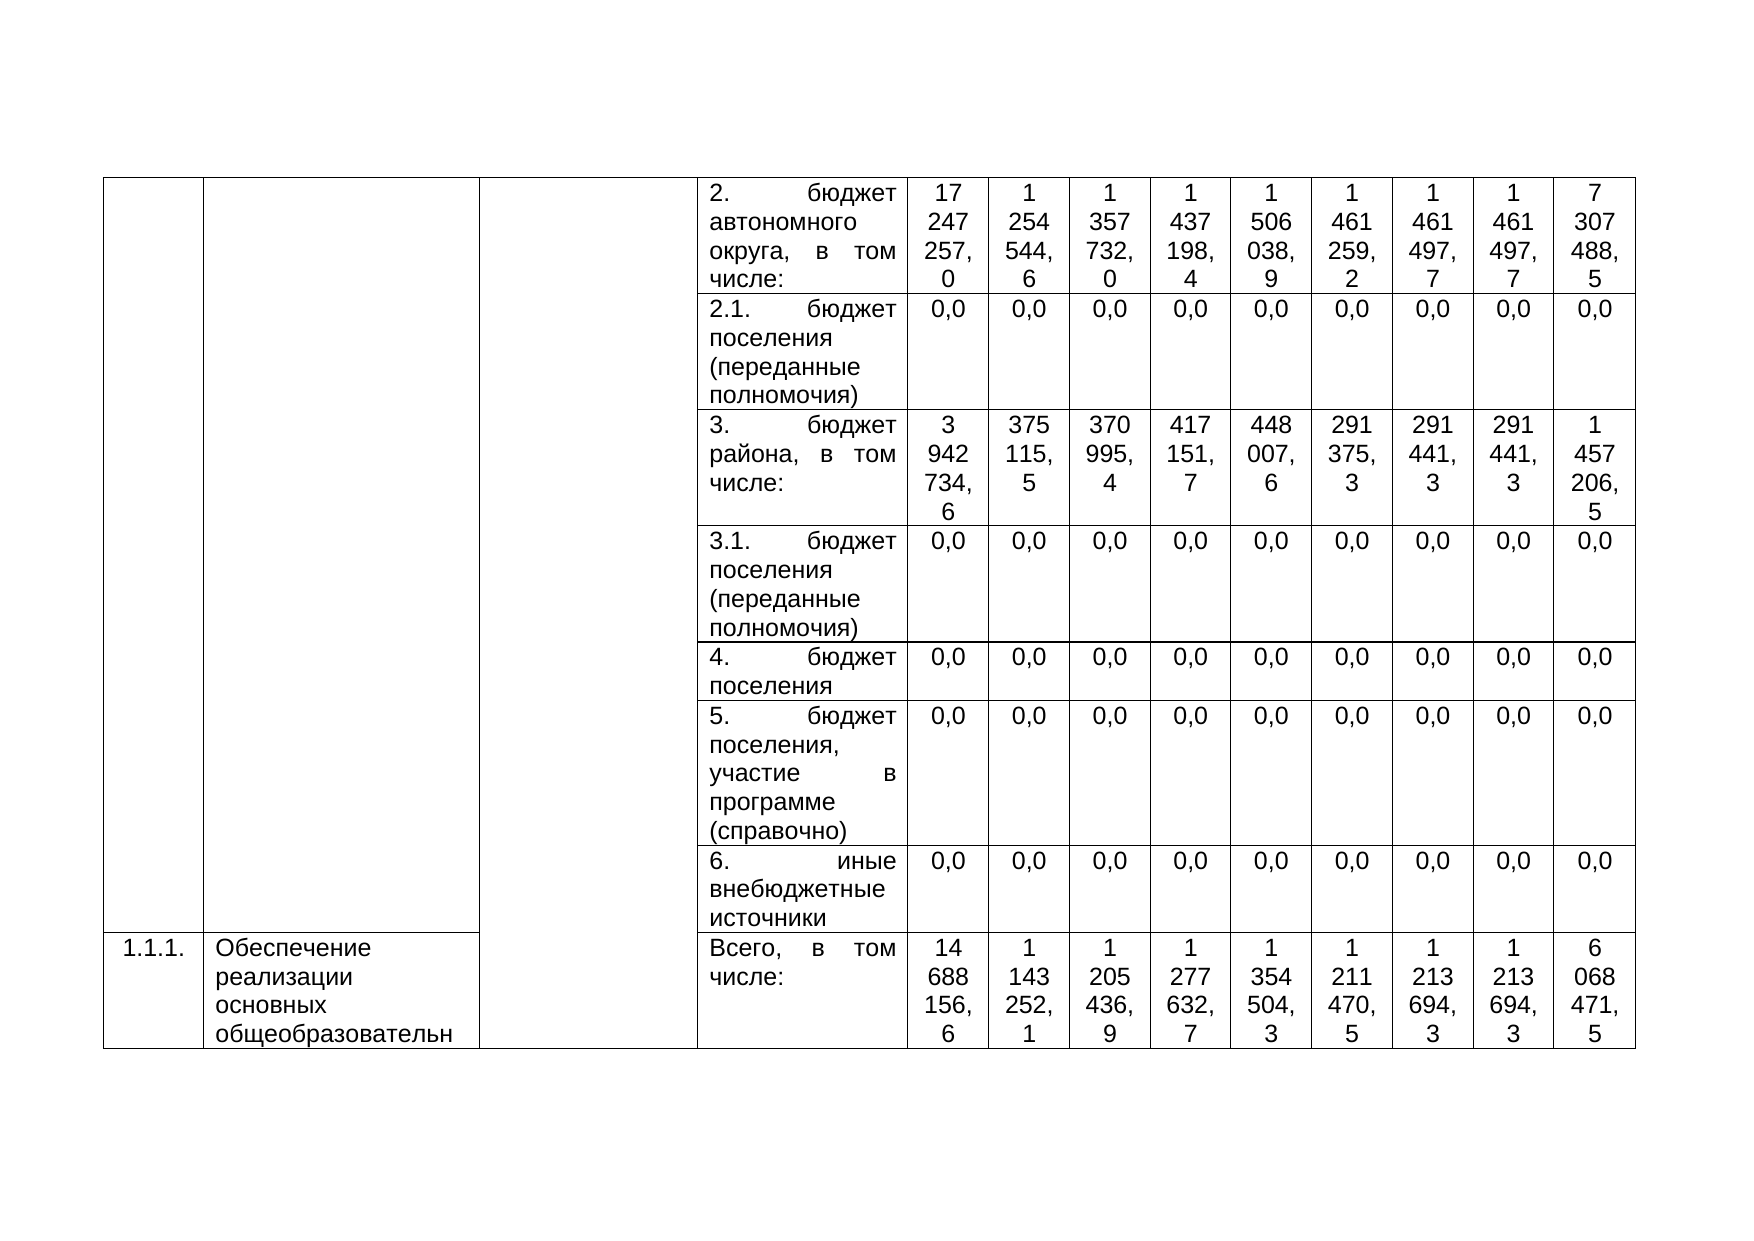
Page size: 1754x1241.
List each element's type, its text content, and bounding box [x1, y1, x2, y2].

table_cell 1 461 259,2 [1312, 178, 1392, 293]
table_cell 5. бюджет поселения, участие в программе (справочно) [698, 701, 907, 845]
table_cell 0,0 [1393, 294, 1473, 409]
table_cell 370 995,4 [1070, 410, 1150, 525]
table_cell 0,0 [1231, 294, 1311, 409]
table_cell 0,0 [1393, 846, 1473, 932]
table_cell 291 375,3 [1312, 410, 1392, 525]
table_cell 2.1. бюджет поселения (переданные полномочия) [698, 294, 907, 409]
table_cell 0,0 [1393, 526, 1473, 641]
table_cell 0,0 [1474, 294, 1553, 409]
table_cell 6. иные внебюджетные источники [698, 846, 907, 932]
table_cell 0,0 [1474, 846, 1553, 932]
table_cell 0,0 [1312, 526, 1392, 641]
table_cell 0,0 [908, 643, 988, 700]
table_cell 3.1. бюджет поселения (переданные полномочия) [698, 526, 907, 641]
table_cell 7 307 488,5 [1554, 178, 1635, 293]
table_cell 0,0 [1070, 294, 1150, 409]
table_cell 1 506 038,9 [1231, 178, 1311, 293]
table_cell 0,0 [1474, 643, 1553, 700]
table_cell 1 437 198,4 [1151, 178, 1230, 293]
table_cell 0,0 [989, 526, 1069, 641]
table_cell 0,0 [908, 846, 988, 932]
table_cell 0,0 [989, 643, 1069, 700]
table_cell 14 688 156,6 [908, 933, 988, 1048]
table_cell 0,0 [1312, 643, 1392, 700]
table_cell 0,0 [1393, 643, 1473, 700]
table_cell 1 461 497,7 [1393, 178, 1473, 293]
table_cell 0,0 [1231, 846, 1311, 932]
table_cell 1 213 694,3 [1393, 933, 1473, 1048]
table_cell 1 211 470,5 [1312, 933, 1392, 1048]
table_cell 0,0 [908, 701, 988, 845]
table_cell 0,0 [1474, 526, 1553, 641]
table_cell 0,0 [1312, 294, 1392, 409]
table_cell 0,0 [1231, 526, 1311, 641]
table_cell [204, 933, 479, 1048]
table_cell 291 441,3 [1393, 410, 1473, 525]
table_cell 375 115,5 [989, 410, 1069, 525]
table_cell 0,0 [1554, 526, 1635, 641]
table_cell 1 213 694,3 [1474, 933, 1553, 1048]
table_cell 0,0 [1554, 294, 1635, 409]
table_cell 17 247 257,0 [908, 178, 988, 293]
table_cell 6 068 471,5 [1554, 933, 1635, 1048]
table_cell 0,0 [1151, 643, 1230, 700]
table_cell 0,0 [908, 526, 988, 641]
table_cell 0,0 [1231, 643, 1311, 700]
table_cell Всего, в том числе: [698, 933, 907, 1048]
table_cell 4. бюджет поселения [698, 643, 907, 700]
table_cell 0,0 [1151, 701, 1230, 845]
table_cell 1 457 206,5 [1554, 410, 1635, 525]
table_cell 448 007,6 [1231, 410, 1311, 525]
table_cell 291 441,3 [1474, 410, 1553, 525]
table_cell 0,0 [1231, 701, 1311, 845]
table_cell 1 461 497,7 [1474, 178, 1553, 293]
table_cell 0,0 [989, 701, 1069, 845]
table_cell 417 151,7 [1151, 410, 1230, 525]
table_cell 2. бюджет автономного округа, в том числе: [698, 178, 907, 293]
table_cell 0,0 [989, 294, 1069, 409]
table_cell 0,0 [1070, 701, 1150, 845]
table_cell 0,0 [908, 294, 988, 409]
table_cell 0,0 [1151, 526, 1230, 641]
table_cell 0,0 [1312, 701, 1392, 845]
table_cell 0,0 [1393, 701, 1473, 845]
table_cell 0,0 [1070, 846, 1150, 932]
table_cell 3. бюджет района, в том числе: [698, 410, 907, 525]
table_cell 1 143 252,1 [989, 933, 1069, 1048]
table_cell 0,0 [1070, 526, 1150, 641]
table_cell 1 254 544,6 [989, 178, 1069, 293]
table_cell 1 277 632,7 [1151, 933, 1230, 1048]
table_cell 1.1.1. [104, 933, 203, 1048]
table_cell 1 354 504,3 [1231, 933, 1311, 1048]
table_cell 0,0 [1151, 846, 1230, 932]
table_cell 1 205 436,9 [1070, 933, 1150, 1048]
table_cell 0,0 [1070, 643, 1150, 700]
table_cell 0,0 [1554, 643, 1635, 700]
table_cell 0,0 [1554, 846, 1635, 932]
table_cell 1 357 732,0 [1070, 178, 1150, 293]
table_cell 3 942 734,6 [908, 410, 988, 525]
table_cell 0,0 [1151, 294, 1230, 409]
table_cell 0,0 [989, 846, 1069, 932]
table_cell 0,0 [1554, 701, 1635, 845]
table_cell 0,0 [1474, 701, 1553, 845]
table_cell 0,0 [1312, 846, 1392, 932]
